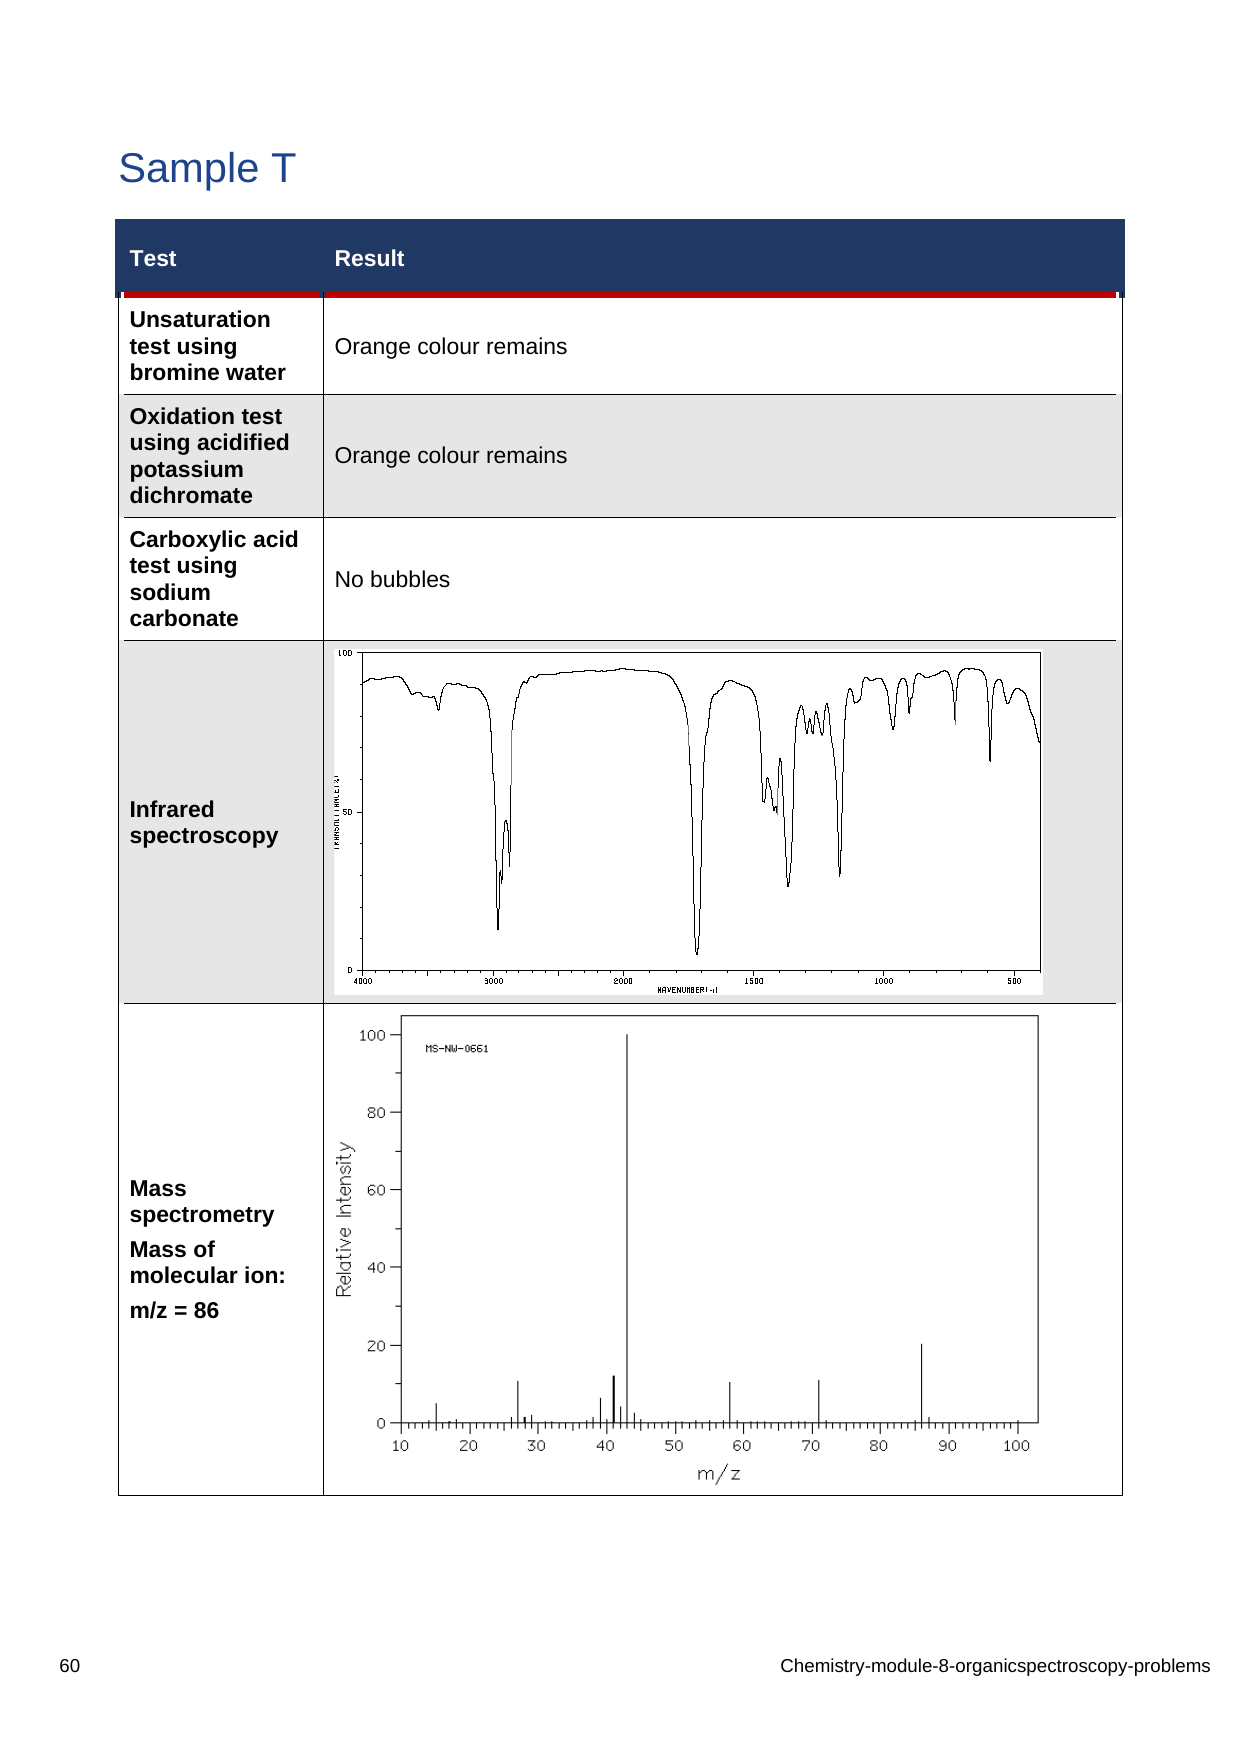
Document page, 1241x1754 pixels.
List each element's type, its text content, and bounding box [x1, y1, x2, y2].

table_cell No bubbles [324, 517, 1122, 640]
subtitle Sample T [118, 143, 1122, 191]
table_cell Unsaturation test using bromine water [119, 292, 323, 394]
table_cell Orange colour remains [324, 292, 1122, 394]
table_header Result [326, 225, 1119, 292]
table_cell Carboxylic acid test using sodium carbonate [119, 517, 323, 640]
table_header Test [121, 225, 320, 292]
table_cell Oxidation test using acidified potassium dichromate [119, 394, 323, 517]
picture [334, 649, 1043, 995]
table_cell Mass spectrometry Mass of molecular ion: m/z = 86 [119, 1003, 323, 1494]
table_cell Orange colour remains [324, 394, 1122, 517]
table_cell Infrared spectroscopy [119, 640, 323, 1003]
table_cell [324, 640, 1122, 1003]
picture [334, 1012, 1043, 1487]
table_cell [324, 1003, 1122, 1494]
